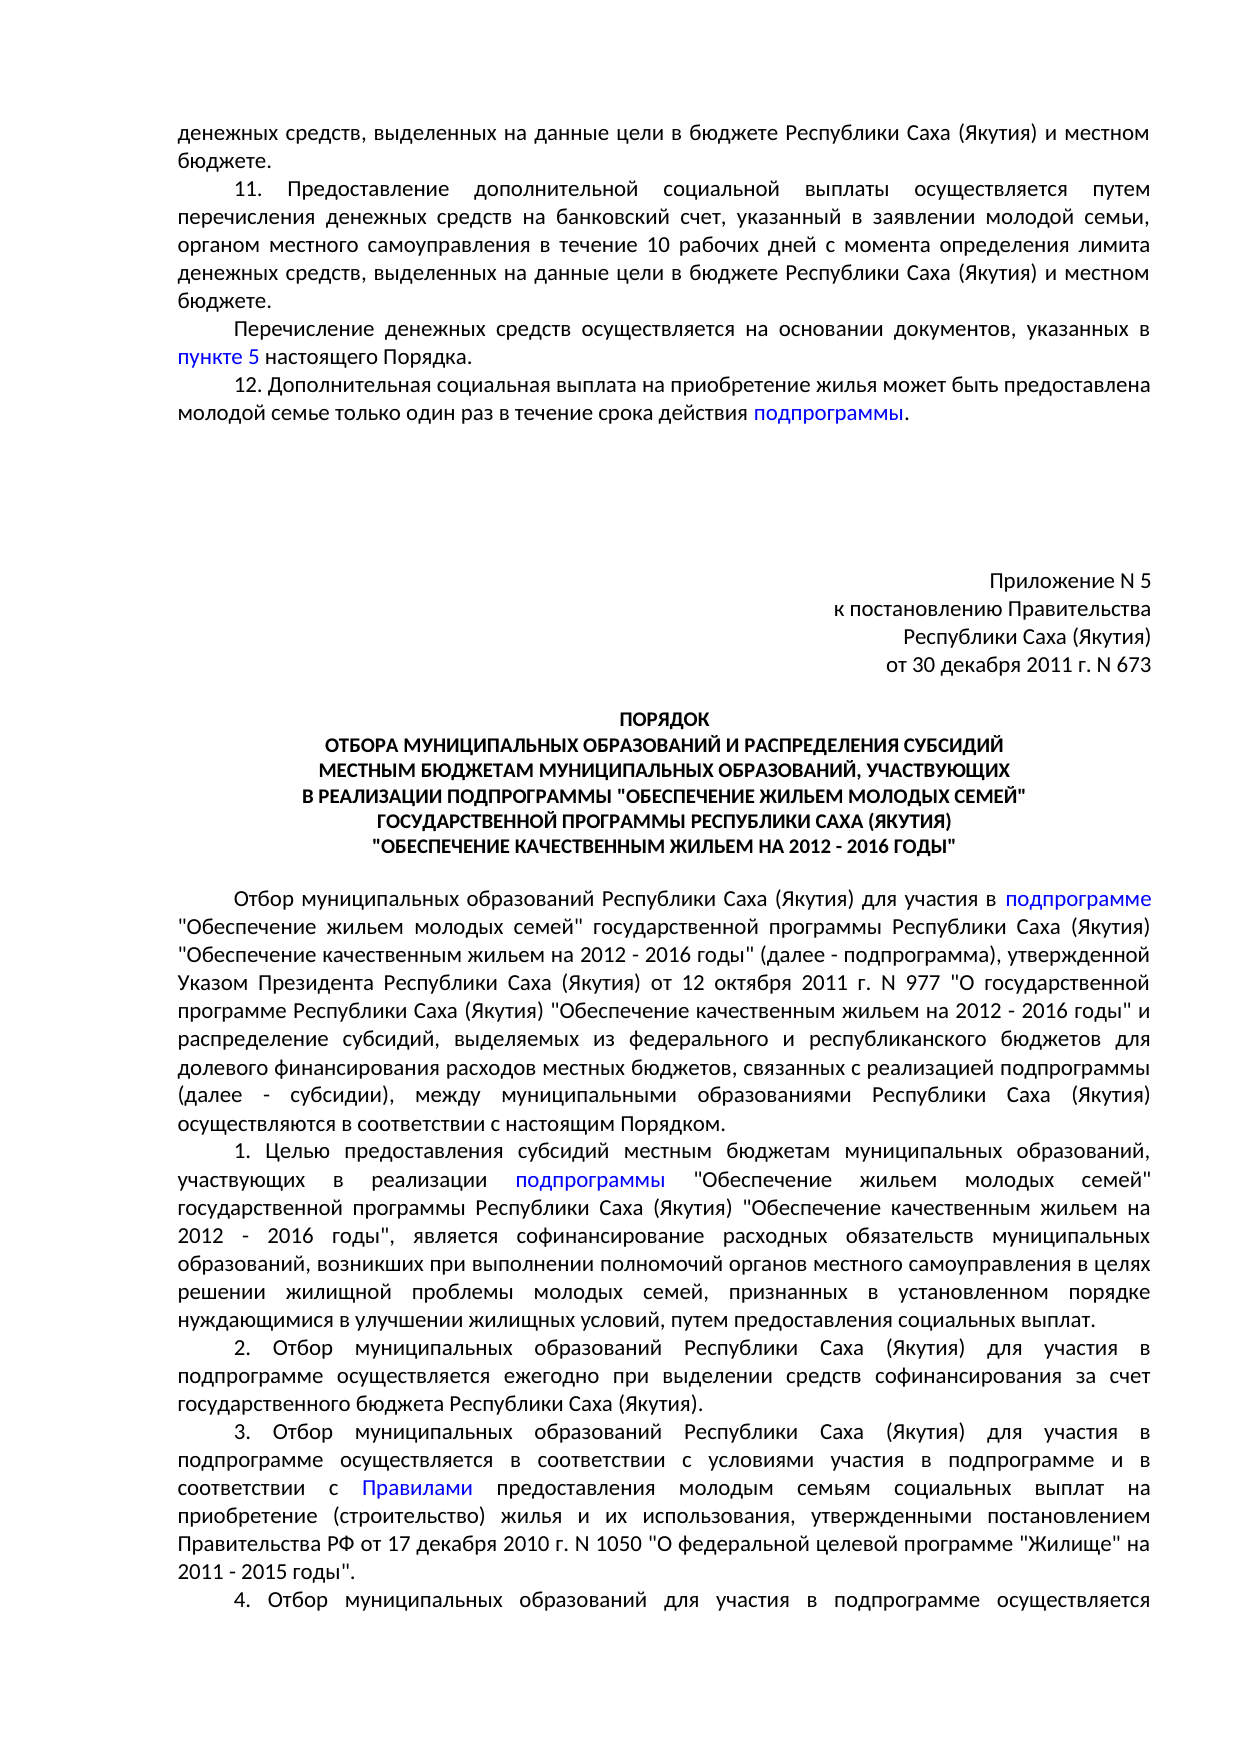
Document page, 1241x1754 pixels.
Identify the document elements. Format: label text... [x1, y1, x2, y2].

title В РЕАЛИЗАЦИИ ПОДПРОГРАММЫ "ОБЕСПЕЧЕНИЕ ЖИЛЬЕМ МОЛОДЫХ СЕМЕЙ" [177, 783, 1152, 808]
text Республики Саха (Якутия) [177, 622, 1152, 651]
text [177, 118, 1152, 174]
text Приложение N 5 [177, 566, 1152, 594]
text 3. Отбор муниципальных образований Республики Саха (Якутия) для участия в подпрограмме осуществляется в соответствии с условиями участия в подпрограмме и в соответствии с Правилами предоставления молодым семьям социальных выплат на приобретение (строительство) жилья и их использования, утвержденными постановлением Правительства РФ от 17 декабря 2010 г. N 1050 "О федеральной целевой программе "Жилище" на 2011 - 2015 годы". [177, 1417, 1152, 1585]
title МЕСТНЫМ БЮДЖЕТАМ МУНИЦИПАЛЬНЫХ ОБРАЗОВАНИЙ, УЧАСТВУЮЩИХ [177, 757, 1152, 783]
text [177, 1585, 1152, 1613]
title "ОБЕСПЕЧЕНИЕ КАЧЕСТВЕННЫМ ЖИЛЬЕМ НА 2012 - 2016 ГОДЫ" [177, 834, 1152, 859]
title ГОСУДАРСТВЕННОЙ ПРОГРАММЫ РЕСПУБЛИКИ САХА (ЯКУТИЯ) [177, 808, 1152, 834]
text 12. Дополнительная социальная выплата на приобретение жилья может быть предоставлена молодой семье только один раз в течение срока действия подпрограммы. [177, 370, 1152, 426]
text Отбор муниципальных образований Республики Саха (Якутия) для участия в подпрограмме "Обеспечение жильем молодых семей" государственной программы Республики Саха (Якутия) "Обеспечение качественным жильем на 2012 - 2016 годы" (далее - подпрограмма), утвержденной Указом Президента Республики Саха (Якутия) от 12 октября 2011 г. N 977 "О государственной программе Республики Саха (Якутия) "Обеспечение качественным жильем на 2012 - 2016 годы" и распределение субсидий, выделяемых из федерального и республиканского бюджетов для долевого финансирования расходов местных бюджетов, связанных с реализацией подпрограммы (далее - субсидии), между муниципальными образованиями Республики Саха (Якутия) осуществляются в соответствии с настоящим Порядком. [177, 884, 1152, 1137]
text к постановлению Правительства [177, 594, 1152, 622]
text 11. Предоставление дополнительной социальной выплаты осуществляется путем перечисления денежных средств на банковский счет, указанный в заявлении молодой семьи, органом местного самоуправления в течение 10 рабочих дней с момента определения лимита денежных средств, выделенных на данные цели в бюджете Республики Саха (Якутия) и местном бюджете. [177, 174, 1152, 314]
text от 30 декабря 2011 г. N 673 [177, 651, 1152, 678]
text 1. Целью предоставления субсидий местным бюджетам муниципальных образований, участвующих в реализации подпрограммы "Обеспечение жильем молодых семей" государственной программы Республики Саха (Якутия) "Обеспечение качественным жильем на 2012 - 2016 годы", является софинансирование расходных обязательств муниципальных образований, возникших при выполнении полномочий органов местного самоуправления в целях решении жилищной проблемы молодых семей, признанных в установленном порядке нуждающимися в улучшении жилищных условий, путем предоставления социальных выплат. [177, 1137, 1152, 1333]
text 2. Отбор муниципальных образований Республики Саха (Якутия) для участия в подпрограмме осуществляется ежегодно при выделении средств софинансирования за счет государственного бюджета Республики Саха (Якутия). [177, 1333, 1152, 1417]
text Перечисление денежных средств осуществляется на основании документов, указанных в пункте 5 настоящего Порядка. [177, 314, 1152, 370]
title ПОРЯДОК [177, 707, 1152, 732]
title ОТБОРА МУНИЦИПАЛЬНЫХ ОБРАЗОВАНИЙ И РАСПРЕДЕЛЕНИЯ СУБСИДИЙ [177, 732, 1152, 757]
